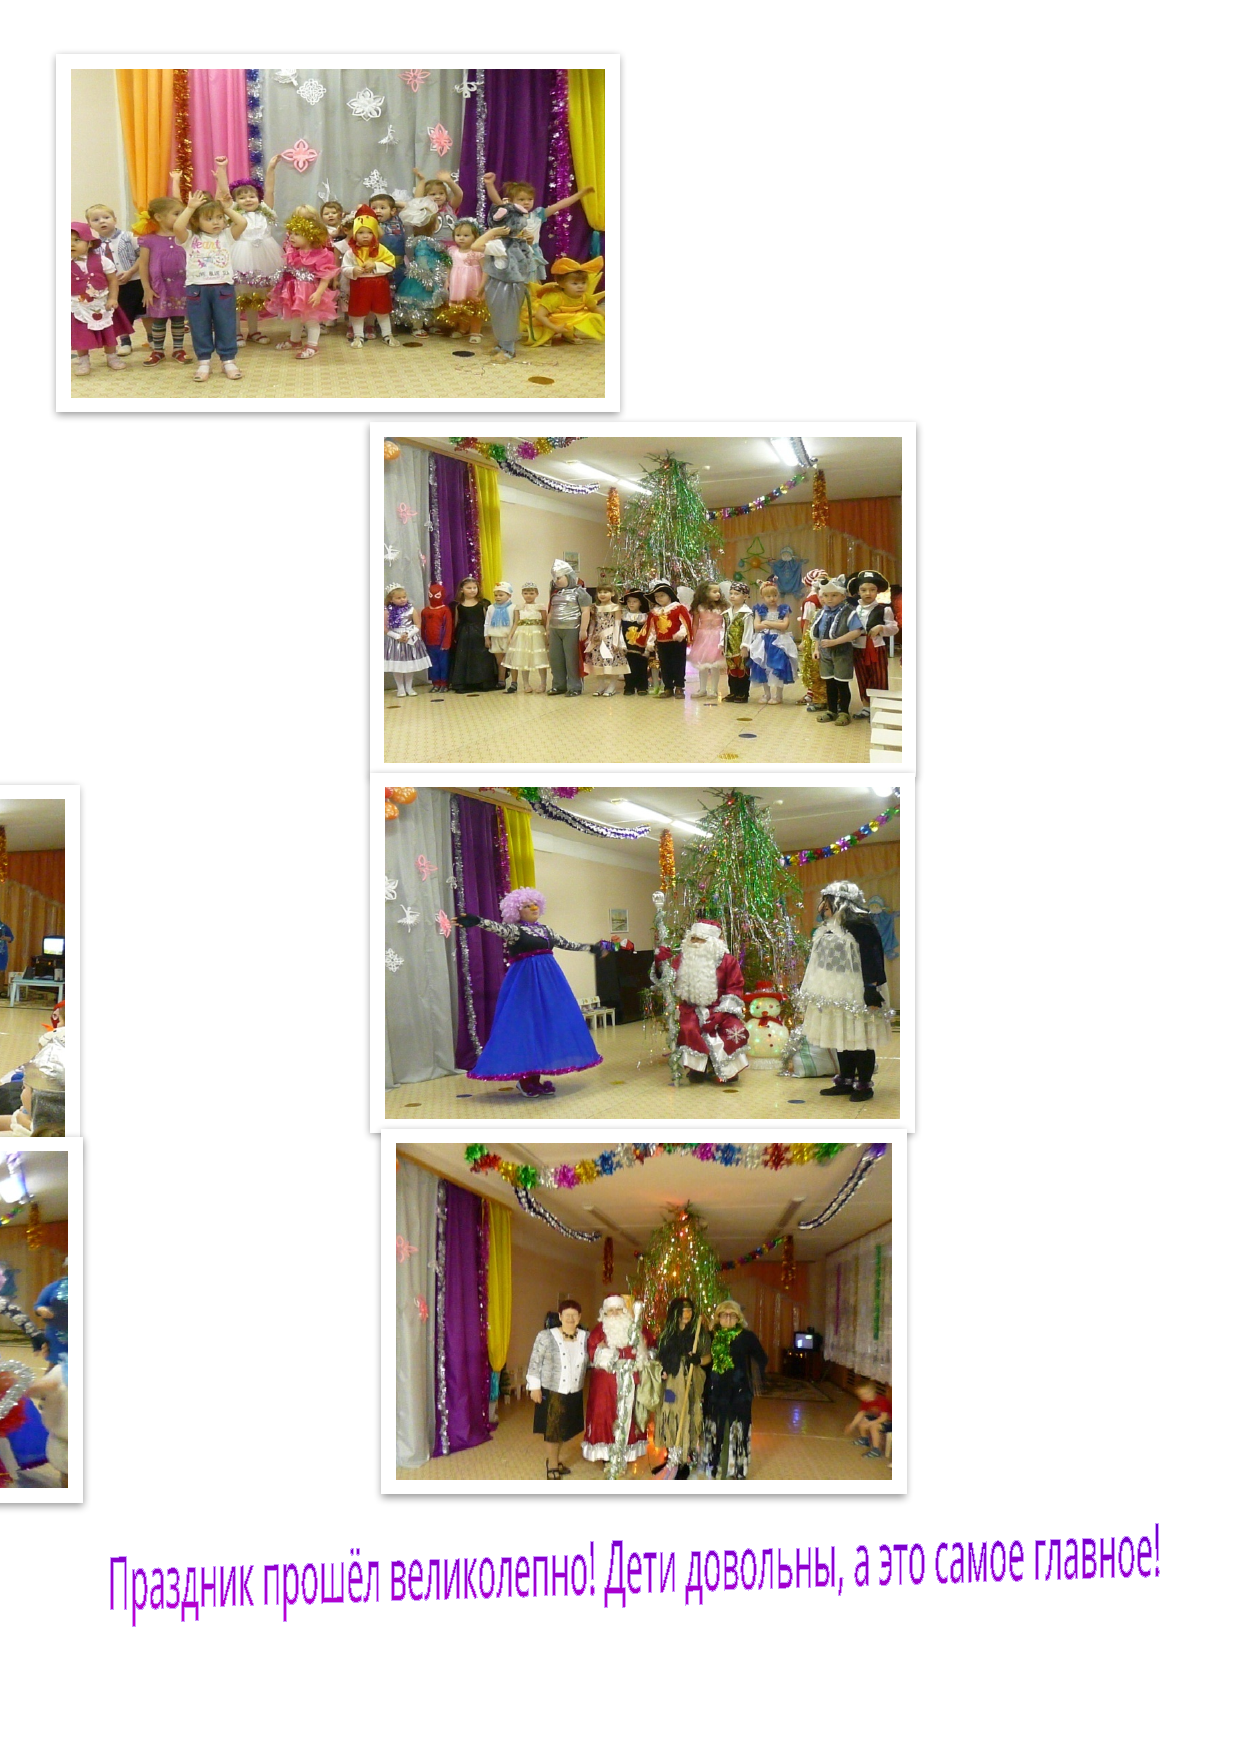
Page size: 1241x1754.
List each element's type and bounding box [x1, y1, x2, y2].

picture [384, 437, 902, 763]
picture [396, 1143, 892, 1480]
picture [385, 787, 900, 1119]
picture [0, 799, 65, 1137]
picture [71, 69, 605, 398]
picture [0, 1151, 68, 1488]
